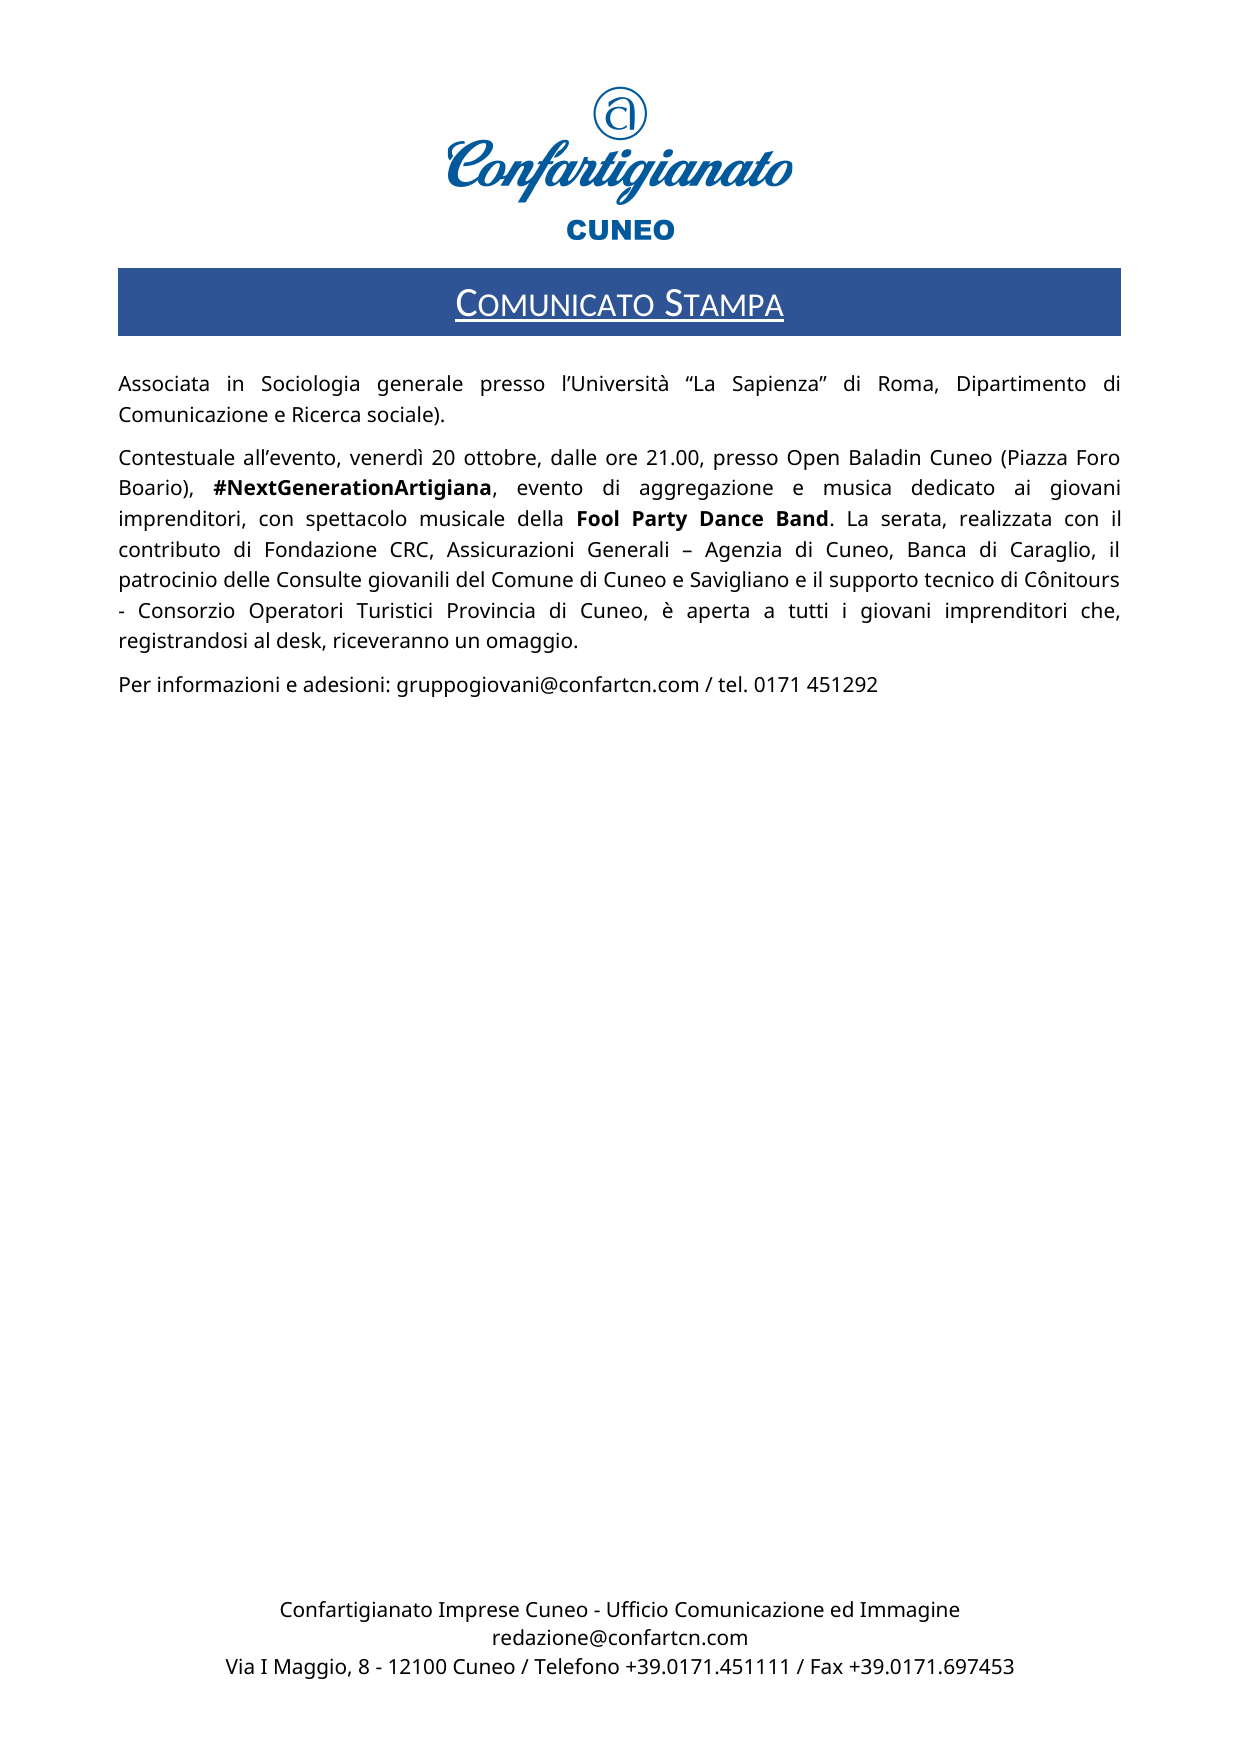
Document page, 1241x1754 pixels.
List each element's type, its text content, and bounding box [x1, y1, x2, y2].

text Contestuale all’evento, venerdì 20 ottobre, dalle ore 21.00, presso Open Baladin Cuneo (Piazza Foro Boario), #NextGenerationArtigiana, evento di aggregazione e musica dedicato ai giovani imprenditori, con spettacolo musicale della Fool Party Dance Band. La serata, realizzata con il contributo di Fondazione CRC, Assicurazioni Generali – Agenzia di Cuneo, Banca di Caraglio, il patrocinio delle Consulte giovanili del Comune di Cuneo e Savigliano e il supporto tecnico di Cônitours - Consorzio Operatori Turistici Provincia di Cuneo, è aperta a tutti i giovani imprenditori che, registrandosi al desk, riceveranno un omaggio. [118, 443, 1122, 655]
picture [447, 73, 793, 240]
text Per informazioni e adesioni: gruppogiovani@confartcn.com / tel. 0171 451292 [118, 670, 1122, 698]
